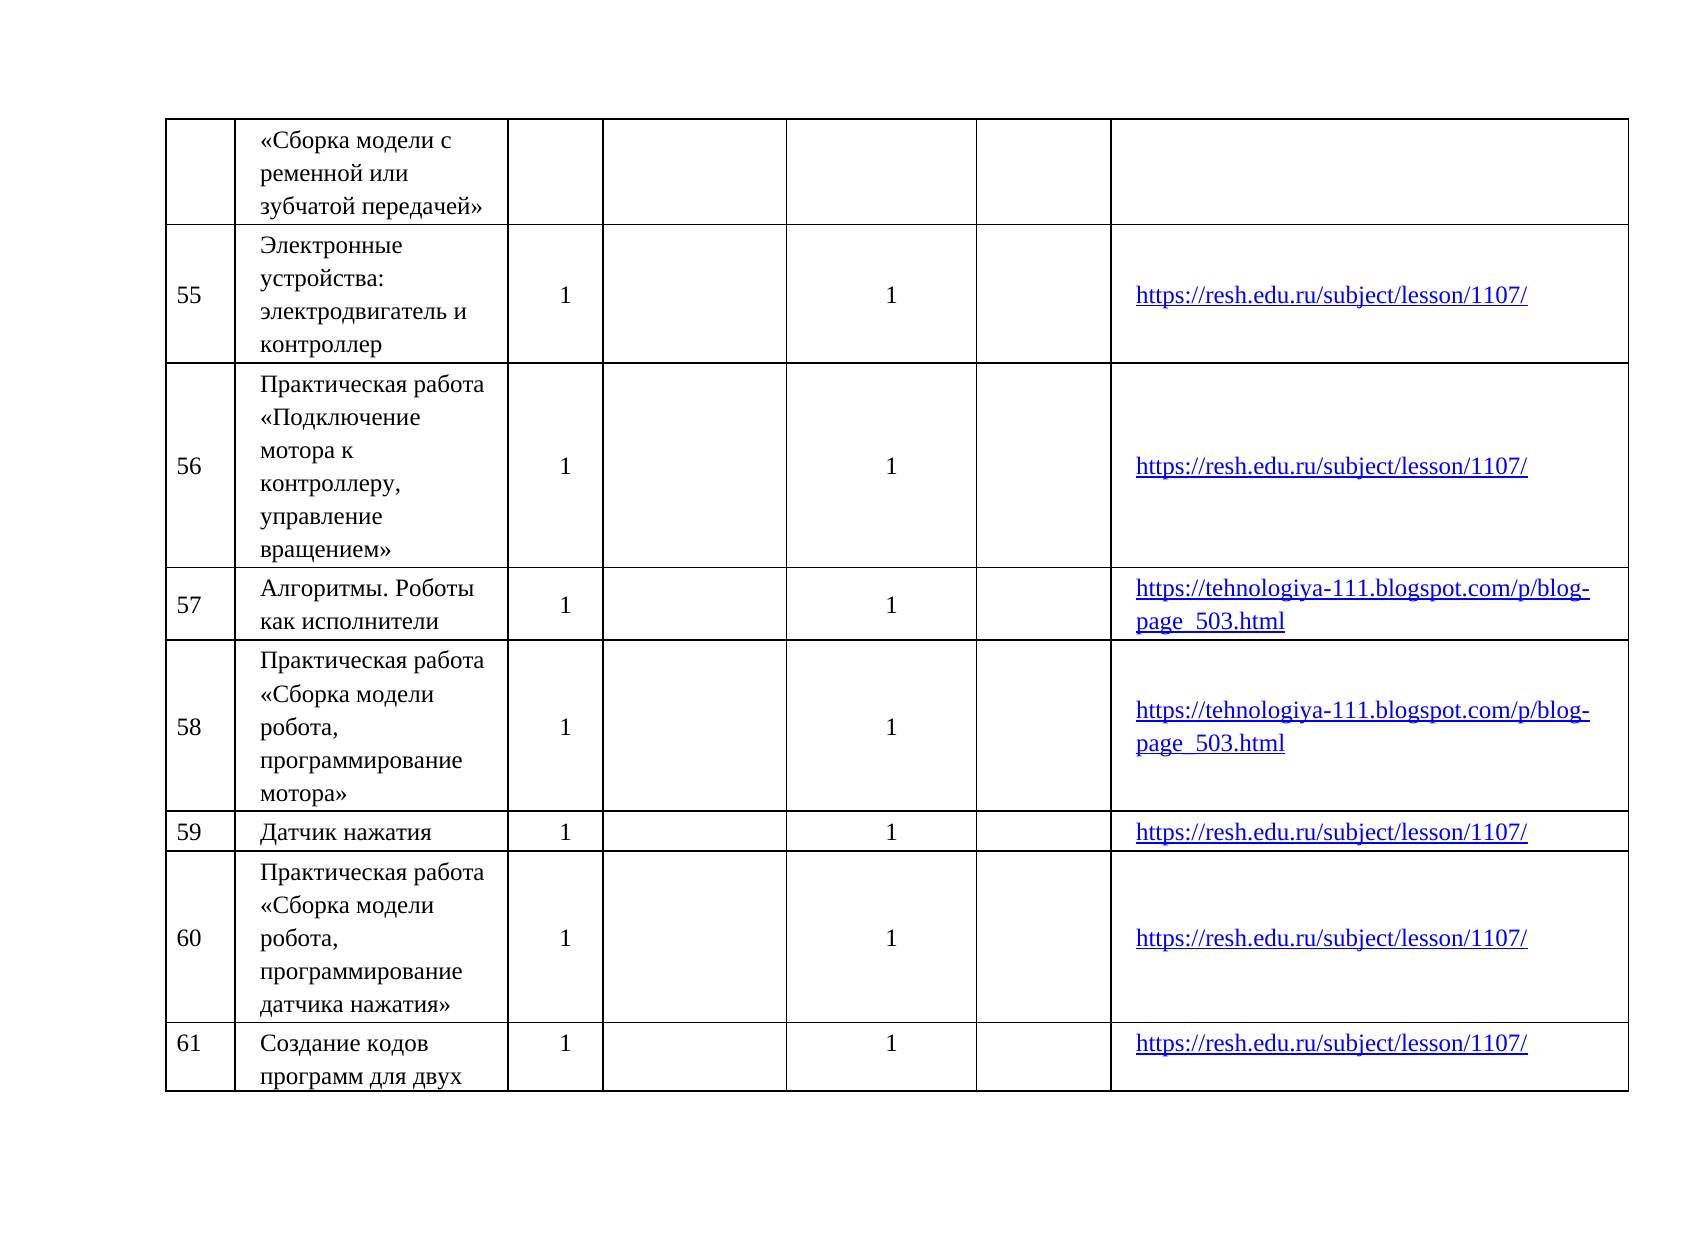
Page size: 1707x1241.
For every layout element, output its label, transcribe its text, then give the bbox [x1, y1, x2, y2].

table_cell 1 [509, 852, 602, 1022]
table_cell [236, 1023, 507, 1090]
table_cell 1 [787, 568, 976, 639]
table_cell 56 [167, 364, 234, 566]
table_cell 1 [787, 812, 976, 850]
table_cell 54 [167, 120, 234, 223]
table_cell 1 [787, 641, 976, 810]
table_cell https://resh.edu.ru/subject/lesson/1107/ [1112, 812, 1628, 850]
table_cell [604, 812, 786, 850]
table_cell 1 [787, 1023, 976, 1090]
table_cell [604, 364, 786, 566]
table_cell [236, 120, 507, 223]
table_cell 1 [509, 1023, 602, 1090]
table_cell [604, 568, 786, 639]
table_cell [977, 1023, 1110, 1090]
table_cell Практическая работа «Сборка модели робота, программирование мотора» [236, 641, 507, 810]
table_cell 1 [509, 120, 602, 223]
table_cell 1 [509, 568, 602, 639]
table_cell 58 [167, 641, 234, 810]
table_cell 59 [167, 812, 234, 850]
table_cell https://resh.edu.ru/subject/lesson/1107/ [1112, 364, 1628, 566]
table_cell https://tehnologiya-111.blogspot.com/p/blog-page_503.html [1112, 568, 1628, 639]
table_cell 1 [509, 641, 602, 810]
table_cell 61 [167, 1023, 234, 1090]
table_cell [977, 812, 1110, 850]
table_cell [977, 852, 1110, 1022]
table_cell 1 [787, 364, 976, 566]
table_cell 1 [509, 225, 602, 362]
table_cell 1 [509, 364, 602, 566]
table_cell 1 [787, 852, 976, 1022]
table_cell [977, 364, 1110, 566]
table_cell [1112, 852, 1628, 1022]
table_cell 1 [787, 225, 976, 362]
table_cell [977, 641, 1110, 810]
table_cell Электронные устройства: электродвигатель и контроллер [236, 225, 507, 362]
table_cell [977, 225, 1110, 362]
table_cell Практическая работа «Сборка модели робота, программирование датчика нажатия» [236, 852, 507, 1022]
table_cell 57 [167, 568, 234, 639]
table_cell [604, 852, 786, 1022]
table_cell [1112, 120, 1628, 223]
table_cell Практическая работа «Подключение мотора к контроллеру, управление вращением» [236, 364, 507, 566]
table_cell [977, 120, 1110, 223]
table_cell 1 [787, 120, 976, 223]
table_cell https://tehnologiya-111.blogspot.com/p/blog-page_503.html [1112, 641, 1628, 810]
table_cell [1112, 225, 1628, 362]
table_cell Датчик нажатия [236, 812, 507, 850]
table_cell [604, 1023, 786, 1090]
table_cell [604, 641, 786, 810]
table_cell 60 [167, 852, 234, 1022]
table_cell [977, 568, 1110, 639]
table_cell [604, 120, 786, 223]
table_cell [1112, 1023, 1628, 1090]
table_cell 55 [167, 225, 234, 362]
table_cell [604, 225, 786, 362]
table_cell Алгоритмы. Роботы как исполнители [236, 568, 507, 639]
table_cell 1 [509, 812, 602, 850]
